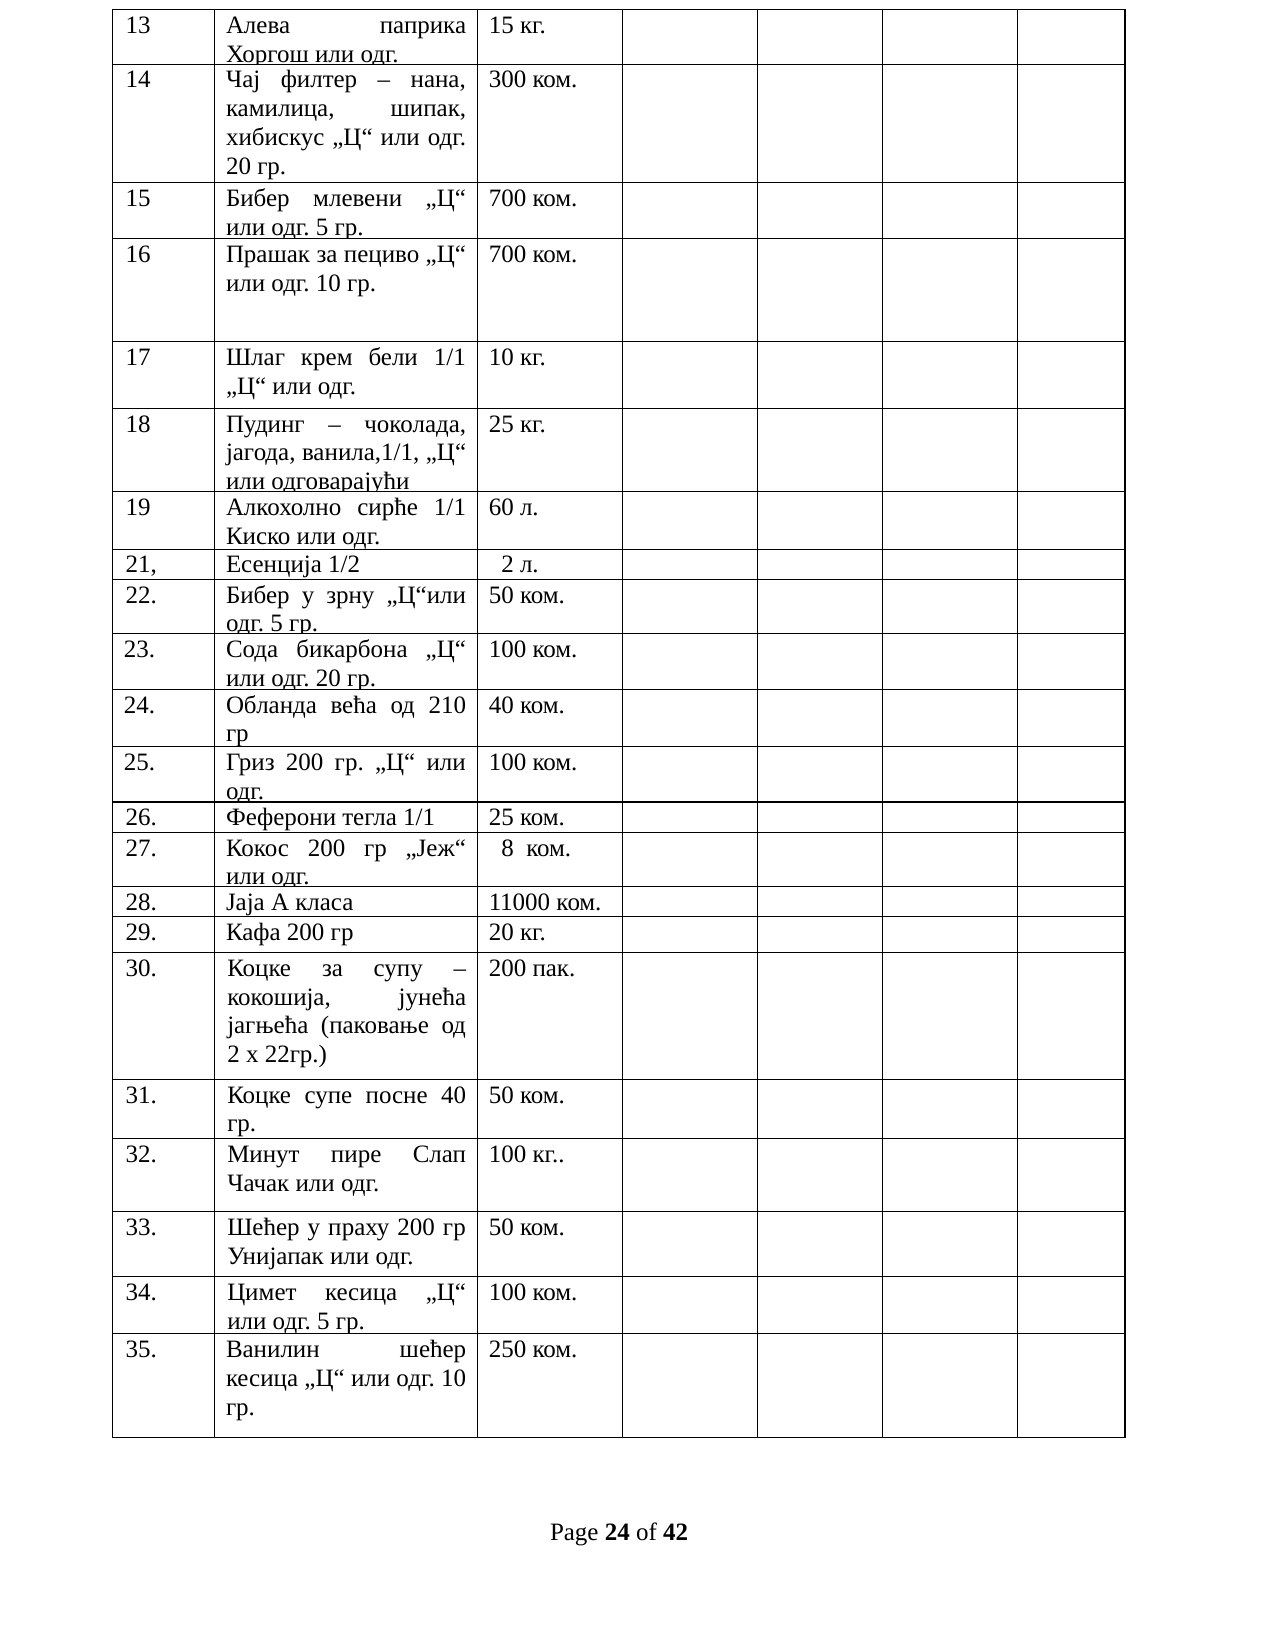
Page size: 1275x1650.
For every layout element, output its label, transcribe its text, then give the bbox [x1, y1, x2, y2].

table_cell Чај филтер – нана, камилица, шипак, хибискус „Ц“ или одг. 20 гр. [215, 65, 477, 182]
table_cell [1018, 634, 1124, 689]
table_cell [623, 239, 757, 341]
table_cell [883, 747, 1017, 801]
table_cell 100 ком. [478, 747, 622, 801]
table_cell [758, 1139, 882, 1211]
table_cell [1018, 747, 1124, 801]
table_cell 19 [113, 492, 214, 548]
table_cell [883, 342, 1017, 408]
table_cell Коцке супе посне 40 гр. [215, 1080, 477, 1138]
table_cell Феферони тегла 1/1 [215, 803, 477, 832]
table_cell 100 ком. [478, 634, 622, 689]
table_cell [883, 917, 1017, 952]
table_cell [758, 833, 882, 886]
table_cell [1018, 1080, 1124, 1138]
table_cell 35. [113, 1334, 214, 1437]
table_cell [623, 65, 757, 182]
table_cell Шећер у праху 200 гр Унијапак или одг. [215, 1212, 477, 1276]
table_cell [883, 492, 1017, 548]
table_cell [1018, 10, 1124, 63]
table_cell [1018, 803, 1124, 832]
table_cell Алева паприка Хоргош или одг. [215, 10, 477, 63]
table_cell [883, 1080, 1017, 1138]
table_cell [758, 409, 882, 491]
table_cell [623, 1139, 757, 1211]
table_cell [758, 803, 882, 832]
table_cell [883, 953, 1017, 1079]
table_cell Есенција 1/2 [215, 550, 477, 579]
table_cell [883, 887, 1017, 916]
table_cell Бибер млевени „Ц“ или одг. 5 гр. [215, 183, 477, 238]
table_cell [623, 1334, 757, 1437]
table_cell [623, 1212, 757, 1276]
table_cell 26. [113, 803, 214, 832]
table_cell [1018, 65, 1124, 182]
table_cell 10 кг. [478, 342, 622, 408]
table_cell 15 кг. [478, 10, 622, 63]
table_cell [623, 10, 757, 63]
table_cell [1018, 887, 1124, 916]
table_cell 50 ком. [478, 1080, 622, 1138]
table_cell [758, 634, 882, 689]
table_cell [883, 10, 1017, 63]
table_cell [1018, 833, 1124, 886]
table_cell 28. [113, 887, 214, 916]
table_cell 50 ком. [478, 580, 622, 633]
table_cell 31. [113, 1080, 214, 1138]
table_cell [1018, 953, 1124, 1079]
table_cell 2 л. [478, 550, 622, 579]
table_cell Ванилин шећер кесица „Ц“ или одг. 10 гр. [215, 1334, 477, 1437]
table_cell [883, 409, 1017, 491]
table_cell [623, 887, 757, 916]
table_cell Обланда већа од 210 гр [215, 690, 477, 746]
table_cell 16 [113, 239, 214, 341]
table_cell [623, 342, 757, 408]
table_cell 33. [113, 1212, 214, 1276]
table_cell [623, 917, 757, 952]
table_cell [758, 953, 882, 1079]
table_cell [1018, 492, 1124, 548]
table_cell 22. [113, 580, 214, 633]
table_cell [883, 183, 1017, 238]
table_cell [883, 239, 1017, 341]
table_cell Сода бикарбона „Ц“ или одг. 20 гр. [215, 634, 477, 689]
table_cell [758, 183, 882, 238]
table_cell [623, 634, 757, 689]
table_cell [758, 747, 882, 801]
table_cell Шлаг крем бели 1/1 „Ц“ или одг. [215, 342, 477, 408]
table_cell 25 ком. [478, 803, 622, 832]
table_cell 25. [113, 747, 214, 801]
table_cell [623, 580, 757, 633]
table_cell [623, 690, 757, 746]
table_cell [1018, 1212, 1124, 1276]
table_cell [883, 1139, 1017, 1211]
table_cell [758, 492, 882, 548]
table_cell Алкохолно сирће 1/1 Киско или одг. [215, 492, 477, 548]
table_cell [883, 550, 1017, 579]
table_cell [623, 953, 757, 1079]
table_cell Гриз 200 гр. „Ц“ или одг. [215, 747, 477, 801]
table_cell 60 л. [478, 492, 622, 548]
table_cell [883, 580, 1017, 633]
table_cell 15 [113, 183, 214, 238]
table_cell [1018, 1277, 1124, 1333]
table_cell [758, 1212, 882, 1276]
table_cell Јаја А класа [215, 887, 477, 916]
table_cell [1018, 1334, 1124, 1437]
table_cell [758, 550, 882, 579]
table_cell [1018, 690, 1124, 746]
table_cell [1018, 580, 1124, 633]
table_cell [758, 1277, 882, 1333]
table_cell [758, 342, 882, 408]
table_cell [883, 833, 1017, 886]
table_cell [758, 10, 882, 63]
table_cell 40 ком. [478, 690, 622, 746]
table_cell 17 [113, 342, 214, 408]
table_cell [883, 1334, 1017, 1437]
table_cell 30. [113, 953, 214, 1079]
table_cell 100 ком. [478, 1277, 622, 1333]
table_cell 18 [113, 409, 214, 491]
table_cell [883, 803, 1017, 832]
table_cell [623, 1277, 757, 1333]
table_cell 300 ком. [478, 65, 622, 182]
table_cell [758, 917, 882, 952]
table_cell 27. [113, 833, 214, 886]
table_cell Бибер у зрну „Ц“или одг. 5 гр. [215, 580, 477, 633]
table_cell 13 [113, 10, 214, 63]
table_cell 50 ком. [478, 1212, 622, 1276]
table_cell [623, 492, 757, 548]
table_cell [1018, 183, 1124, 238]
table_cell 23. [113, 634, 214, 689]
table_cell [623, 803, 757, 832]
table_cell [1018, 1139, 1124, 1211]
table_cell [758, 1080, 882, 1138]
table_cell [1018, 550, 1124, 579]
table_cell 29. [113, 917, 214, 952]
table_cell [758, 1334, 882, 1437]
table_cell [1018, 409, 1124, 491]
table_cell Кокос 200 гр „Јеж“ или одг. [215, 833, 477, 886]
table_cell 34. [113, 1277, 214, 1333]
table_cell [758, 887, 882, 916]
table_cell Коцке за супу –кокошија, јунећа јагњећа (паковање од 2 x 22гр.) [215, 953, 477, 1079]
table_cell 20 кг. [478, 917, 622, 952]
table_cell [1018, 239, 1124, 341]
table_cell Кафа 200 гр [215, 917, 477, 952]
table_cell Прашак за пециво „Ц“ или одг. 10 гр. [215, 239, 477, 341]
table_cell 100 кг.. [478, 1139, 622, 1211]
table_cell Минут пире Слап Чачак или одг. [215, 1139, 477, 1211]
table_cell [883, 1212, 1017, 1276]
table_cell [758, 580, 882, 633]
table_cell 250 ком. [478, 1334, 622, 1437]
table_cell Пудинг – чоколада, јагода, ванила,1/1, „Ц“ или одговарајући [215, 409, 477, 491]
table_cell [883, 634, 1017, 689]
table_cell [758, 239, 882, 341]
table_cell [883, 65, 1017, 182]
table_cell 21, [113, 550, 214, 579]
table_cell [758, 65, 882, 182]
table_cell [883, 690, 1017, 746]
table_cell [623, 747, 757, 801]
table_cell 32. [113, 1139, 214, 1211]
table_cell 8 ком. [478, 833, 622, 886]
table_cell 200 пак. [478, 953, 622, 1079]
table_cell [623, 409, 757, 491]
table_cell [758, 690, 882, 746]
table_cell [1018, 342, 1124, 408]
table_cell 700 ком. [478, 183, 622, 238]
table_cell [623, 550, 757, 579]
table_cell 24. [113, 690, 214, 746]
table_cell [883, 1277, 1017, 1333]
table_cell 25 кг. [478, 409, 622, 491]
table_cell Цимет кесица „Ц“ или одг. 5 гр. [215, 1277, 477, 1333]
table_cell [623, 833, 757, 886]
table_cell 11000 ком. [478, 887, 622, 916]
table_cell 700 ком. [478, 239, 622, 341]
table_cell [623, 183, 757, 238]
table_cell [623, 1080, 757, 1138]
table_cell 14 [113, 65, 214, 182]
table_cell [1018, 917, 1124, 952]
